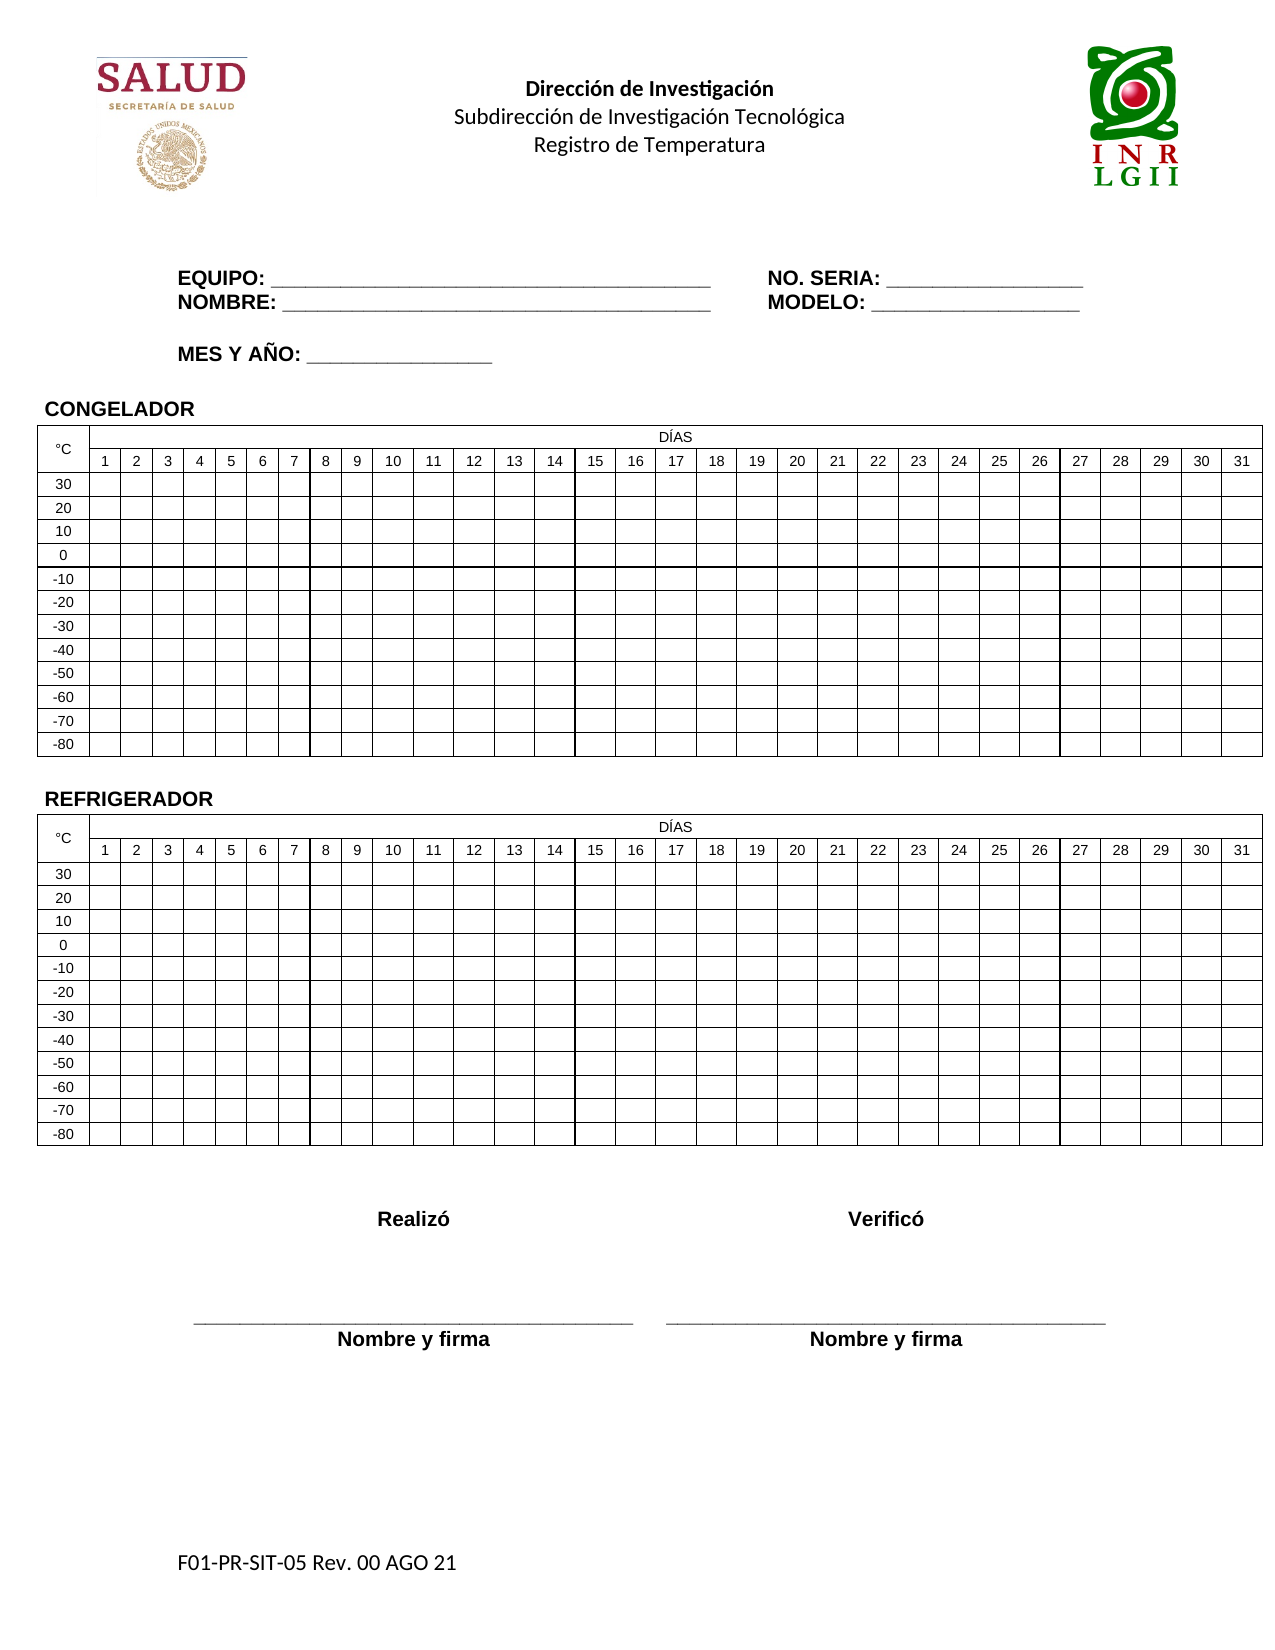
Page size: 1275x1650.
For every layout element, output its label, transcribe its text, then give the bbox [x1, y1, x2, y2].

table_cell [616, 639, 655, 661]
table_cell [656, 1076, 696, 1098]
table_cell [153, 591, 183, 614]
table_cell [616, 910, 655, 933]
table_cell [121, 1076, 152, 1098]
table_cell [342, 934, 372, 956]
table_cell [899, 709, 938, 732]
table_cell [737, 1028, 777, 1051]
table_cell [697, 1123, 736, 1145]
table_cell [279, 473, 309, 496]
table_cell [247, 910, 278, 933]
table_cell [939, 520, 979, 543]
table_cell [980, 957, 1019, 980]
table_cell [778, 662, 817, 685]
table_cell [576, 733, 615, 756]
table_cell [247, 886, 278, 909]
table_cell [737, 591, 777, 614]
table_cell [858, 662, 898, 685]
table_cell [1020, 639, 1059, 661]
table_cell [818, 686, 857, 708]
table_cell [342, 957, 372, 980]
table_cell [737, 934, 777, 956]
table_cell 26 [1020, 449, 1059, 472]
table_cell [184, 1123, 215, 1145]
table_cell [121, 615, 152, 637]
table_cell [311, 639, 341, 661]
table_cell 22 [858, 449, 898, 472]
table_cell [535, 863, 574, 885]
table_cell [737, 910, 777, 933]
table_cell [778, 1005, 817, 1027]
table_cell [373, 1123, 413, 1145]
table_cell [737, 568, 777, 590]
table_cell [495, 981, 534, 1003]
table_cell [1061, 639, 1100, 661]
table_cell 4 [184, 449, 215, 472]
table_cell [153, 957, 183, 980]
table_cell [778, 497, 817, 519]
table_cell 18 [697, 449, 736, 472]
table_cell [697, 1076, 736, 1098]
table_cell [279, 886, 309, 909]
table_cell [1020, 957, 1059, 980]
table_cell 30 [1182, 839, 1221, 862]
table_cell [247, 686, 278, 708]
table_cell [90, 497, 120, 519]
table_cell [1141, 981, 1181, 1003]
table_cell [279, 544, 309, 566]
table_cell [90, 957, 120, 980]
table_cell [535, 1052, 574, 1074]
table_cell [495, 910, 534, 933]
table_cell 3 [153, 449, 183, 472]
table_cell [576, 615, 615, 637]
table_cell [656, 1123, 696, 1145]
table_cell [454, 709, 494, 732]
table_cell [899, 957, 938, 980]
table_cell [980, 934, 1019, 956]
table_cell [656, 910, 696, 933]
table_cell [939, 863, 979, 885]
table_cell [1020, 1052, 1059, 1074]
table_cell [121, 686, 152, 708]
table_cell [342, 686, 372, 708]
table_cell [697, 886, 736, 909]
table_cell [1222, 520, 1262, 543]
table_cell [656, 615, 696, 637]
table_cell [495, 1005, 534, 1027]
table_cell 15 [576, 839, 615, 862]
table_cell [899, 568, 938, 590]
table_cell [153, 662, 183, 685]
table_cell [778, 1052, 817, 1074]
table_cell [121, 733, 152, 756]
table_cell [858, 686, 898, 708]
table_cell -30 [38, 1005, 89, 1027]
table_cell [153, 981, 183, 1003]
table_cell [697, 733, 736, 756]
table_cell [247, 1123, 278, 1145]
table_cell [899, 1028, 938, 1051]
table_cell [858, 497, 898, 519]
table_cell 28 [1101, 839, 1140, 862]
table_cell 21 [818, 839, 857, 862]
table_cell [1020, 1099, 1059, 1122]
table_cell [1101, 520, 1140, 543]
table_cell [121, 1123, 152, 1145]
table_cell [216, 934, 246, 956]
table_header DÍAS [90, 426, 1262, 448]
table_cell [1020, 686, 1059, 708]
table_cell [90, 863, 120, 885]
table_cell [697, 863, 736, 885]
table_cell 15 [576, 449, 615, 472]
table_cell [656, 863, 696, 885]
table_cell [495, 473, 534, 496]
table_cell [216, 473, 246, 496]
table_cell [980, 544, 1019, 566]
table_cell [121, 910, 152, 933]
table_cell [1061, 473, 1100, 496]
table_cell [616, 981, 655, 1003]
table_cell [373, 709, 413, 732]
table_cell 11 [414, 449, 453, 472]
table_cell [899, 1052, 938, 1074]
table_cell [184, 568, 215, 590]
table_cell [858, 591, 898, 614]
table_cell [1141, 544, 1181, 566]
table_cell [414, 615, 453, 637]
table_cell [1141, 1099, 1181, 1122]
table_cell [216, 733, 246, 756]
table_cell [1020, 910, 1059, 933]
table_cell [279, 863, 309, 885]
table_cell [656, 957, 696, 980]
table_cell [342, 497, 372, 519]
table_cell 18 [697, 839, 736, 862]
table_cell [414, 520, 453, 543]
table_cell [279, 1123, 309, 1145]
table_cell [939, 934, 979, 956]
table_cell [1020, 934, 1059, 956]
table_cell [414, 662, 453, 685]
table_cell [121, 1028, 152, 1051]
table_cell 17 [656, 839, 696, 862]
table_cell [535, 639, 574, 661]
table_cell [311, 709, 341, 732]
table_cell [153, 1123, 183, 1145]
table_cell [247, 1076, 278, 1098]
table_cell [1222, 544, 1262, 566]
table_cell [121, 520, 152, 543]
table_cell [576, 544, 615, 566]
table_cell [1141, 733, 1181, 756]
table_cell [778, 957, 817, 980]
table_cell [697, 934, 736, 956]
table_cell 5 [216, 449, 246, 472]
table_cell [980, 886, 1019, 909]
table_cell [311, 544, 341, 566]
table_cell [1182, 662, 1221, 685]
table_cell [899, 733, 938, 756]
table_cell [980, 1123, 1019, 1145]
table_cell 22 [858, 839, 898, 862]
table_cell [414, 1123, 453, 1145]
table_cell [216, 1028, 246, 1051]
table_cell [616, 957, 655, 980]
table_cell 12 [454, 839, 494, 862]
table_cell [778, 1076, 817, 1098]
table_cell [184, 473, 215, 496]
table_cell [342, 910, 372, 933]
table_cell [414, 957, 453, 980]
table_cell [1182, 1099, 1221, 1122]
table_cell [1182, 981, 1221, 1003]
table_cell [90, 1005, 120, 1027]
table_cell [980, 733, 1019, 756]
table_cell [1222, 662, 1262, 685]
table_cell [818, 1052, 857, 1074]
table_cell [216, 615, 246, 637]
table_cell [939, 615, 979, 637]
table_cell [535, 520, 574, 543]
table_cell [1101, 733, 1140, 756]
table_cell [216, 1052, 246, 1074]
table_cell [1101, 1076, 1140, 1098]
text EQUIPO: ______________________________________ NO. SERIA: _________________ [177, 266, 1122, 290]
table_cell [414, 910, 453, 933]
table_cell 24 [939, 839, 979, 862]
table_cell [495, 568, 534, 590]
table_cell [454, 863, 494, 885]
table_cell [576, 863, 615, 885]
table_cell [184, 981, 215, 1003]
table_cell [495, 544, 534, 566]
table_cell [153, 1052, 183, 1074]
table_cell [939, 957, 979, 980]
text REFRIGERADOR [44, 787, 1122, 811]
table_cell [121, 957, 152, 980]
table_cell [818, 1076, 857, 1098]
table_cell [184, 1028, 215, 1051]
table_cell [1141, 615, 1181, 637]
table_cell [1222, 615, 1262, 637]
table_cell [858, 981, 898, 1003]
table_cell [216, 568, 246, 590]
table_cell [1141, 957, 1181, 980]
table_cell [342, 591, 372, 614]
text NOMBRE: _____________________________________ MODELO: __________________ [177, 290, 1122, 314]
table_cell [576, 1052, 615, 1074]
table_cell [656, 709, 696, 732]
table_cell [216, 591, 246, 614]
table_cell [737, 1099, 777, 1122]
table_cell [495, 497, 534, 519]
table_cell 30 [38, 863, 89, 885]
table_cell [858, 910, 898, 933]
table_cell [311, 910, 341, 933]
table_cell [535, 709, 574, 732]
text CONGELADOR [44, 397, 1122, 421]
table_cell [1101, 591, 1140, 614]
table_cell [1182, 1028, 1221, 1051]
table_cell [216, 957, 246, 980]
table_cell [1061, 957, 1100, 980]
table_cell [495, 1076, 534, 1098]
table_cell [656, 1052, 696, 1074]
table_cell [1141, 686, 1181, 708]
table_cell [414, 863, 453, 885]
table_cell [1222, 591, 1262, 614]
table_cell [247, 981, 278, 1003]
table_cell [90, 591, 120, 614]
table_cell [342, 568, 372, 590]
table_cell 23 [899, 449, 938, 472]
table_cell [818, 544, 857, 566]
table_cell [1020, 615, 1059, 637]
table_cell [90, 1028, 120, 1051]
table_cell [373, 662, 413, 685]
table_cell [1182, 863, 1221, 885]
table_cell [1061, 615, 1100, 637]
table_cell [737, 520, 777, 543]
table_cell [121, 709, 152, 732]
table_cell [279, 497, 309, 519]
table_cell [121, 1099, 152, 1122]
table_cell 20 [778, 839, 817, 862]
table_cell [778, 1123, 817, 1145]
table_cell [1222, 1005, 1262, 1027]
table_cell [1222, 957, 1262, 980]
table_cell [697, 544, 736, 566]
table_cell [1182, 910, 1221, 933]
table_cell [576, 1005, 615, 1027]
table_cell [342, 615, 372, 637]
table_cell [1222, 1076, 1262, 1098]
table_cell [1061, 686, 1100, 708]
table_cell [414, 1052, 453, 1074]
table_cell [495, 1099, 534, 1122]
table_cell [656, 662, 696, 685]
table_cell [454, 1076, 494, 1098]
table_cell [899, 1076, 938, 1098]
table_cell [311, 981, 341, 1003]
table_cell [1101, 568, 1140, 590]
table_cell [184, 1052, 215, 1074]
table_cell [90, 981, 120, 1003]
table_cell [184, 686, 215, 708]
table_cell [454, 1123, 494, 1145]
table_cell [414, 568, 453, 590]
table_cell [656, 686, 696, 708]
table_cell [1141, 662, 1181, 685]
table_cell [342, 863, 372, 885]
table_cell [980, 615, 1019, 637]
table_cell [535, 615, 574, 637]
table_cell [454, 568, 494, 590]
table_cell [778, 568, 817, 590]
table_cell [90, 520, 120, 543]
table_cell 27 [1061, 449, 1100, 472]
table_cell [342, 709, 372, 732]
table_cell -70 [38, 709, 89, 732]
table_cell [247, 1005, 278, 1027]
table_cell [1061, 497, 1100, 519]
table_cell [1182, 615, 1221, 637]
table_cell [1182, 934, 1221, 956]
table_cell [980, 662, 1019, 685]
table_cell [495, 615, 534, 637]
table_cell [697, 709, 736, 732]
table_cell [818, 615, 857, 637]
table_cell [121, 934, 152, 956]
table_cell [535, 1076, 574, 1098]
table_cell [697, 473, 736, 496]
table_cell [1101, 1099, 1140, 1122]
table_cell [90, 1076, 120, 1098]
table_cell 30 [1182, 449, 1221, 472]
table_cell [778, 934, 817, 956]
table_header Verificó ______________________________________ Nombre y firma [650, 1207, 1122, 1351]
table_cell [1222, 1028, 1262, 1051]
table_cell [535, 1099, 574, 1122]
table_cell [535, 957, 574, 980]
table_cell [858, 709, 898, 732]
table_cell [414, 1028, 453, 1051]
table_cell [1222, 1123, 1262, 1145]
table_cell [153, 1005, 183, 1027]
table_cell [279, 1028, 309, 1051]
table_cell [858, 934, 898, 956]
table_cell [899, 981, 938, 1003]
table_cell [311, 863, 341, 885]
table_cell [980, 709, 1019, 732]
table_cell [311, 1076, 341, 1098]
table_cell [311, 686, 341, 708]
table_cell [576, 520, 615, 543]
table_cell [1101, 544, 1140, 566]
table_cell [1222, 473, 1262, 496]
table_cell [1182, 733, 1221, 756]
table_cell [153, 863, 183, 885]
table_cell [495, 709, 534, 732]
table_cell [1182, 1123, 1221, 1145]
table_cell [373, 863, 413, 885]
table_cell [342, 1052, 372, 1074]
table_cell [153, 544, 183, 566]
table_cell [495, 934, 534, 956]
table_cell [697, 662, 736, 685]
table_cell 28 [1101, 449, 1140, 472]
table_cell [778, 981, 817, 1003]
table_cell [737, 733, 777, 756]
table_cell [247, 520, 278, 543]
table_header DÍAS [90, 815, 1262, 838]
table_cell [184, 1099, 215, 1122]
table_cell [1222, 886, 1262, 909]
table_cell [737, 709, 777, 732]
table_cell [1141, 1076, 1181, 1098]
table_cell [311, 1099, 341, 1122]
table_cell [454, 1005, 494, 1027]
table_cell [216, 981, 246, 1003]
table_cell [1222, 568, 1262, 590]
table_cell [616, 1005, 655, 1027]
table_cell -70 [38, 1099, 89, 1122]
table_cell [1061, 1028, 1100, 1051]
table_cell [1141, 591, 1181, 614]
table_cell [184, 544, 215, 566]
table_cell [1101, 1052, 1140, 1074]
table_cell [184, 662, 215, 685]
table_cell [342, 981, 372, 1003]
table_cell [1182, 686, 1221, 708]
table_cell [1020, 497, 1059, 519]
table_cell [576, 981, 615, 1003]
table_cell 8 [311, 839, 341, 862]
table_cell [373, 981, 413, 1003]
table_cell [616, 863, 655, 885]
table_cell [858, 863, 898, 885]
table_header °C [38, 815, 89, 862]
table_cell [899, 934, 938, 956]
table_cell [153, 910, 183, 933]
table_cell [899, 497, 938, 519]
table_cell [414, 639, 453, 661]
table_cell 4 [184, 839, 215, 862]
table_cell [616, 1052, 655, 1074]
table_cell [247, 1028, 278, 1051]
table_cell [153, 934, 183, 956]
table_cell 16 [616, 449, 655, 472]
table_cell [121, 568, 152, 590]
table_cell [184, 520, 215, 543]
table_cell [818, 662, 857, 685]
table_cell [454, 957, 494, 980]
table_cell [373, 1052, 413, 1074]
table_cell [454, 686, 494, 708]
table_cell [90, 886, 120, 909]
table_cell [899, 520, 938, 543]
table_cell [216, 1099, 246, 1122]
table_cell [311, 733, 341, 756]
table_cell [656, 591, 696, 614]
table_cell [818, 981, 857, 1003]
table_cell [737, 981, 777, 1003]
table_cell [1020, 1076, 1059, 1098]
table_cell [778, 615, 817, 637]
table_cell [737, 886, 777, 909]
table_cell [373, 544, 413, 566]
table_cell [153, 497, 183, 519]
table_cell [279, 910, 309, 933]
table_cell [279, 1099, 309, 1122]
table_cell [495, 520, 534, 543]
table_cell [184, 1076, 215, 1098]
table_cell [1222, 709, 1262, 732]
table_cell [90, 662, 120, 685]
table_cell [247, 934, 278, 956]
table_cell [535, 1005, 574, 1027]
table_cell [939, 886, 979, 909]
table_cell 14 [535, 839, 574, 862]
table_cell [247, 639, 278, 661]
table_cell [656, 520, 696, 543]
table_cell [414, 544, 453, 566]
table_cell [1061, 568, 1100, 590]
table_cell [342, 473, 372, 496]
table_cell 3 [153, 839, 183, 862]
table_cell 17 [656, 449, 696, 472]
table_cell [697, 520, 736, 543]
table_cell [184, 863, 215, 885]
table_cell [495, 1052, 534, 1074]
table_cell [939, 591, 979, 614]
table_cell [454, 497, 494, 519]
table_cell [1222, 910, 1262, 933]
table_cell [616, 1028, 655, 1051]
table_cell [899, 910, 938, 933]
table_cell [737, 1123, 777, 1145]
table_cell [980, 497, 1019, 519]
table_cell 6 [247, 839, 278, 862]
table_cell [778, 863, 817, 885]
table_cell [737, 1076, 777, 1098]
table_cell [535, 981, 574, 1003]
table_cell [216, 910, 246, 933]
table_cell [899, 473, 938, 496]
table_cell [373, 957, 413, 980]
table_cell [216, 497, 246, 519]
table_cell [342, 1005, 372, 1027]
table_cell [818, 1028, 857, 1051]
table_cell [899, 662, 938, 685]
table_cell [858, 1028, 898, 1051]
table_cell [495, 1028, 534, 1051]
table_cell 20 [38, 497, 89, 519]
table_cell [216, 544, 246, 566]
table_cell [656, 497, 696, 519]
table_cell [121, 473, 152, 496]
table_cell [1101, 934, 1140, 956]
table_cell [454, 981, 494, 1003]
table_cell [1222, 863, 1262, 885]
table_cell [1061, 1076, 1100, 1098]
table_cell [939, 544, 979, 566]
table_cell [153, 639, 183, 661]
table_cell [247, 591, 278, 614]
table_cell [616, 886, 655, 909]
table_cell [153, 709, 183, 732]
table_cell [247, 733, 278, 756]
table_cell [697, 981, 736, 1003]
table_cell -50 [38, 662, 89, 685]
table_cell -10 [38, 957, 89, 980]
table_cell [1061, 1123, 1100, 1145]
table_cell [311, 473, 341, 496]
table_cell [1141, 1005, 1181, 1027]
table_cell [818, 639, 857, 661]
table_cell [939, 1005, 979, 1027]
table_cell [1061, 520, 1100, 543]
table_cell 27 [1061, 839, 1100, 862]
table_cell [414, 981, 453, 1003]
table_cell [279, 662, 309, 685]
table_cell [576, 886, 615, 909]
table_cell [1182, 591, 1221, 614]
table_cell [373, 497, 413, 519]
table_cell [495, 886, 534, 909]
table_cell [939, 733, 979, 756]
table_cell [656, 1028, 696, 1051]
table_cell [939, 662, 979, 685]
table_cell [939, 497, 979, 519]
table_cell 8 [311, 449, 341, 472]
table_cell [980, 568, 1019, 590]
table_cell 2 [121, 449, 152, 472]
table_cell 10 [373, 839, 413, 862]
table_cell [1141, 910, 1181, 933]
text MES Y AÑO: ________________ [177, 342, 1122, 366]
table_cell [1020, 709, 1059, 732]
table_cell [576, 639, 615, 661]
table_cell [778, 639, 817, 661]
table_cell 2 [121, 839, 152, 862]
table_cell [576, 497, 615, 519]
table_cell [216, 639, 246, 661]
table_cell [616, 591, 655, 614]
table_cell [184, 1005, 215, 1027]
table_cell [1141, 934, 1181, 956]
table_cell [697, 1052, 736, 1074]
table_cell [454, 591, 494, 614]
table_cell 31 [1222, 839, 1262, 862]
picture [1087, 46, 1179, 186]
table_cell [454, 520, 494, 543]
table_cell [373, 910, 413, 933]
table_cell 13 [495, 839, 534, 862]
table_cell [697, 1005, 736, 1027]
table_cell [1101, 662, 1140, 685]
table_cell [535, 886, 574, 909]
table_cell [737, 1052, 777, 1074]
table_cell [1061, 1052, 1100, 1074]
table_cell [778, 733, 817, 756]
table_cell [1222, 497, 1262, 519]
table_cell [279, 591, 309, 614]
table_cell [899, 1123, 938, 1145]
table_cell [535, 1028, 574, 1051]
table_cell [414, 934, 453, 956]
table_cell [535, 568, 574, 590]
table_cell [184, 957, 215, 980]
table_cell [737, 615, 777, 637]
table_cell -60 [38, 686, 89, 708]
table_cell [576, 709, 615, 732]
table_cell [1182, 957, 1221, 980]
table_cell 16 [616, 839, 655, 862]
table_cell [818, 910, 857, 933]
table_cell [980, 520, 1019, 543]
table_cell [495, 957, 534, 980]
table_cell [247, 615, 278, 637]
table_cell [1222, 686, 1262, 708]
table_cell [342, 639, 372, 661]
table_cell [1141, 1123, 1181, 1145]
table_cell [1061, 544, 1100, 566]
table_cell [616, 1123, 655, 1145]
table_cell [121, 1005, 152, 1027]
table_cell [616, 709, 655, 732]
table_cell [153, 568, 183, 590]
table_cell [311, 520, 341, 543]
table_cell [616, 662, 655, 685]
table_cell [535, 473, 574, 496]
table_cell [980, 863, 1019, 885]
table_cell [373, 1099, 413, 1122]
table_cell [858, 473, 898, 496]
table_cell [697, 591, 736, 614]
table_cell [576, 1123, 615, 1145]
table_cell [247, 1099, 278, 1122]
table_cell [818, 863, 857, 885]
table_cell [656, 473, 696, 496]
table_cell [121, 544, 152, 566]
table_cell 7 [279, 839, 309, 862]
table_cell [216, 1005, 246, 1027]
table_cell [247, 709, 278, 732]
table_cell [454, 1099, 494, 1122]
table_cell [1182, 544, 1221, 566]
table_cell [247, 1052, 278, 1074]
table_cell [858, 1099, 898, 1122]
table_cell [535, 910, 574, 933]
table_cell [1101, 686, 1140, 708]
table_cell [939, 473, 979, 496]
table_cell [342, 1028, 372, 1051]
table_cell [1020, 733, 1059, 756]
table_cell [576, 473, 615, 496]
table_cell [656, 886, 696, 909]
table_cell [311, 662, 341, 685]
table_cell [980, 1052, 1019, 1074]
table_cell [616, 497, 655, 519]
table_cell 26 [1020, 839, 1059, 862]
table_cell [858, 520, 898, 543]
table_cell 10 [373, 449, 413, 472]
table_cell [778, 886, 817, 909]
table_cell [576, 686, 615, 708]
table_cell [1101, 886, 1140, 909]
table_cell [153, 473, 183, 496]
table_cell [818, 473, 857, 496]
table_cell [899, 863, 938, 885]
table_cell [1101, 615, 1140, 637]
table_cell [697, 568, 736, 590]
table_cell [1101, 910, 1140, 933]
table_cell [1101, 957, 1140, 980]
table_cell [247, 497, 278, 519]
table_cell [216, 662, 246, 685]
table_cell [1141, 886, 1181, 909]
table_header Realizó ______________________________________ Nombre y firma [177, 1207, 650, 1351]
table_cell [1061, 863, 1100, 885]
table_cell [184, 910, 215, 933]
table_cell [90, 733, 120, 756]
table_cell [373, 473, 413, 496]
table_cell 12 [454, 449, 494, 472]
table_cell [279, 709, 309, 732]
table_cell -20 [38, 591, 89, 614]
table_cell [454, 615, 494, 637]
table_cell [373, 934, 413, 956]
table_cell 6 [247, 449, 278, 472]
table_cell [1020, 568, 1059, 590]
table_cell [1222, 981, 1262, 1003]
table_cell [1182, 473, 1221, 496]
table_cell [939, 686, 979, 708]
table_cell [899, 686, 938, 708]
table_cell [373, 615, 413, 637]
table_cell 30 [38, 473, 89, 496]
table_cell [1182, 709, 1221, 732]
table_cell [576, 662, 615, 685]
table_cell [414, 497, 453, 519]
table_cell [153, 686, 183, 708]
table_cell [342, 733, 372, 756]
table_cell [216, 709, 246, 732]
table_cell [778, 910, 817, 933]
table_cell [1061, 733, 1100, 756]
table_cell [1101, 981, 1140, 1003]
table_cell [342, 662, 372, 685]
table_cell [216, 1076, 246, 1098]
table_cell [899, 639, 938, 661]
table_cell [535, 662, 574, 685]
table_cell [454, 544, 494, 566]
table_cell [454, 639, 494, 661]
table_cell [1020, 591, 1059, 614]
table_cell [1061, 886, 1100, 909]
table_cell [454, 1028, 494, 1051]
table_cell [216, 1123, 246, 1145]
table_cell [247, 863, 278, 885]
table_cell [279, 520, 309, 543]
table_cell 5 [216, 839, 246, 862]
table_cell [1141, 497, 1181, 519]
table_cell [656, 934, 696, 956]
table_cell [495, 686, 534, 708]
table_cell [414, 473, 453, 496]
table_cell 13 [495, 449, 534, 472]
table_cell [121, 863, 152, 885]
table_cell [373, 733, 413, 756]
table_cell [616, 520, 655, 543]
table_cell [1020, 473, 1059, 496]
table_cell [535, 934, 574, 956]
table_cell [279, 639, 309, 661]
table_cell [939, 910, 979, 933]
table_cell [1222, 1099, 1262, 1122]
table_cell [737, 957, 777, 980]
table_cell [373, 686, 413, 708]
table_cell [697, 497, 736, 519]
table_cell [656, 639, 696, 661]
table_cell [858, 1076, 898, 1098]
table_cell [818, 886, 857, 909]
table_cell [495, 591, 534, 614]
table_cell 9 [342, 449, 372, 472]
table_cell [495, 863, 534, 885]
table_cell [697, 910, 736, 933]
table_cell 14 [535, 449, 574, 472]
table_cell [1020, 520, 1059, 543]
table_cell [414, 886, 453, 909]
table_cell [818, 733, 857, 756]
table_cell [858, 1123, 898, 1145]
table_cell [90, 1123, 120, 1145]
table_cell [535, 733, 574, 756]
table_cell [737, 686, 777, 708]
table_cell [939, 1123, 979, 1145]
table_cell [184, 733, 215, 756]
table_cell [153, 615, 183, 637]
picture [96, 57, 248, 197]
table_cell [121, 981, 152, 1003]
table_cell [247, 544, 278, 566]
table_cell [121, 591, 152, 614]
table_cell [1020, 662, 1059, 685]
table_cell [90, 709, 120, 732]
table_cell [184, 886, 215, 909]
table_cell [1020, 981, 1059, 1003]
table_cell [939, 1052, 979, 1074]
table_cell [1182, 639, 1221, 661]
table_cell [311, 497, 341, 519]
table_cell [616, 1076, 655, 1098]
table_cell [1020, 544, 1059, 566]
table_cell 19 [737, 839, 777, 862]
table_cell [279, 934, 309, 956]
table_cell [279, 615, 309, 637]
table_cell [1222, 1052, 1262, 1074]
table_cell [90, 615, 120, 637]
table_cell [858, 957, 898, 980]
table_cell [311, 934, 341, 956]
table_cell [616, 568, 655, 590]
table_cell [373, 520, 413, 543]
table_cell [616, 544, 655, 566]
table_cell [1182, 568, 1221, 590]
table_cell [121, 886, 152, 909]
table_cell [1222, 639, 1262, 661]
table_cell [454, 662, 494, 685]
table_cell 25 [980, 839, 1019, 862]
table_cell [576, 934, 615, 956]
table_cell -80 [38, 733, 89, 756]
table_cell [1141, 568, 1181, 590]
table_cell [778, 473, 817, 496]
table_cell [1101, 863, 1140, 885]
table_cell [216, 686, 246, 708]
table_cell [899, 886, 938, 909]
table_cell [216, 886, 246, 909]
table_cell [980, 1099, 1019, 1122]
table_cell [184, 639, 215, 661]
table_cell 31 [1222, 449, 1262, 472]
table_cell [818, 1005, 857, 1027]
table_cell [279, 568, 309, 590]
table_cell -30 [38, 615, 89, 637]
table_cell -20 [38, 981, 89, 1003]
table_cell [1101, 1123, 1140, 1145]
table_cell 0 [38, 544, 89, 566]
table_cell [279, 733, 309, 756]
table_cell [858, 568, 898, 590]
table_cell [373, 639, 413, 661]
table_cell [697, 1028, 736, 1051]
table_cell [311, 591, 341, 614]
table_cell -10 [38, 568, 89, 590]
table_cell 10 [38, 910, 89, 933]
table_cell [311, 1052, 341, 1074]
table_cell [858, 615, 898, 637]
table_cell [1020, 1123, 1059, 1145]
table_cell [656, 1099, 696, 1122]
table_cell [576, 910, 615, 933]
table_cell 7 [279, 449, 309, 472]
table_cell [778, 544, 817, 566]
table_cell [1141, 709, 1181, 732]
table_cell [184, 934, 215, 956]
table_cell [858, 1005, 898, 1027]
table_cell [311, 1123, 341, 1145]
table_cell [1222, 733, 1262, 756]
table_cell [980, 981, 1019, 1003]
table_cell [980, 910, 1019, 933]
table_cell [495, 639, 534, 661]
table_cell 23 [899, 839, 938, 862]
table_cell [778, 1028, 817, 1051]
table_cell [656, 981, 696, 1003]
table_cell [1061, 1005, 1100, 1027]
table_cell [818, 1123, 857, 1145]
table_cell 9 [342, 839, 372, 862]
table_cell [1141, 639, 1181, 661]
table_cell -60 [38, 1076, 89, 1098]
table_cell [373, 1028, 413, 1051]
table_cell [576, 1099, 615, 1122]
table_cell [616, 473, 655, 496]
table_cell [454, 473, 494, 496]
table_cell [1061, 591, 1100, 614]
table_cell [153, 733, 183, 756]
table_cell [656, 1005, 696, 1027]
table_cell [311, 957, 341, 980]
table_cell [576, 568, 615, 590]
table_cell [737, 544, 777, 566]
table_cell [373, 591, 413, 614]
table_cell [1141, 1028, 1181, 1051]
table_cell [939, 639, 979, 661]
table_cell -80 [38, 1123, 89, 1145]
table_cell [247, 957, 278, 980]
table_cell [980, 473, 1019, 496]
table_cell [535, 686, 574, 708]
table_cell [535, 497, 574, 519]
table_cell [414, 1076, 453, 1098]
table_cell [414, 1005, 453, 1027]
table_cell [697, 686, 736, 708]
table_cell [414, 591, 453, 614]
table_cell [737, 497, 777, 519]
table_cell [818, 568, 857, 590]
table_cell -40 [38, 1028, 89, 1051]
table_cell [737, 1005, 777, 1027]
table_cell [153, 1076, 183, 1098]
table_cell 1 [90, 449, 120, 472]
table_cell [121, 1052, 152, 1074]
table_cell [311, 1005, 341, 1027]
table_cell [1141, 520, 1181, 543]
table_cell 0 [38, 934, 89, 956]
table_cell [414, 733, 453, 756]
table_cell [818, 1099, 857, 1122]
table_cell [1222, 934, 1262, 956]
table_cell [980, 686, 1019, 708]
table_cell [90, 910, 120, 933]
table_cell [1020, 886, 1059, 909]
table_cell [90, 934, 120, 956]
table_cell [414, 1099, 453, 1122]
table_cell [980, 1028, 1019, 1051]
table_cell [1101, 1028, 1140, 1051]
table_cell [858, 544, 898, 566]
table_cell [778, 520, 817, 543]
table_cell [90, 568, 120, 590]
table_cell [495, 662, 534, 685]
table_cell 19 [737, 449, 777, 472]
table_cell [279, 1076, 309, 1098]
table_cell [279, 686, 309, 708]
table_cell [1182, 1005, 1221, 1027]
table_cell [858, 1052, 898, 1074]
table_cell [90, 1052, 120, 1074]
table_cell [373, 1005, 413, 1027]
table_cell [980, 639, 1019, 661]
table_cell [899, 1005, 938, 1027]
table_cell [576, 1028, 615, 1051]
table_cell [279, 957, 309, 980]
table_cell [737, 662, 777, 685]
table_cell [818, 497, 857, 519]
table_cell [454, 910, 494, 933]
table_cell [495, 733, 534, 756]
table_cell [1101, 473, 1140, 496]
table_cell [939, 1028, 979, 1051]
table_cell [184, 591, 215, 614]
table_cell [1061, 934, 1100, 956]
table_cell [1182, 520, 1221, 543]
table_cell [90, 686, 120, 708]
table_cell [778, 709, 817, 732]
table_cell [616, 733, 655, 756]
table_cell [899, 1099, 938, 1122]
table_cell [414, 709, 453, 732]
table_cell [697, 615, 736, 637]
table_cell [1020, 1028, 1059, 1051]
table_cell [495, 1123, 534, 1145]
table_cell [616, 934, 655, 956]
table_cell 11 [414, 839, 453, 862]
table_cell [616, 615, 655, 637]
table_cell [1141, 1052, 1181, 1074]
table_cell [121, 639, 152, 661]
table_cell [737, 639, 777, 661]
table_cell [899, 615, 938, 637]
table_cell [90, 544, 120, 566]
table_cell [818, 934, 857, 956]
table_cell [121, 662, 152, 685]
table_cell [1020, 1005, 1059, 1027]
table_cell 10 [38, 520, 89, 543]
table_cell [153, 1028, 183, 1051]
table_header °C [38, 426, 89, 472]
table_cell [980, 1076, 1019, 1098]
table_cell [939, 568, 979, 590]
table_cell [247, 568, 278, 590]
table_cell [1141, 863, 1181, 885]
table_cell [818, 520, 857, 543]
table_cell [153, 520, 183, 543]
table_cell [1061, 981, 1100, 1003]
table_cell [697, 957, 736, 980]
table_cell [576, 957, 615, 980]
table_cell -40 [38, 639, 89, 661]
table_cell -50 [38, 1052, 89, 1074]
table_cell 29 [1141, 839, 1181, 862]
table_cell [980, 1005, 1019, 1027]
table_cell 24 [939, 449, 979, 472]
table_cell [373, 1076, 413, 1098]
table_cell [778, 686, 817, 708]
table_cell [1182, 1076, 1221, 1098]
table_cell [216, 863, 246, 885]
table_cell [90, 473, 120, 496]
table_cell [311, 568, 341, 590]
table_cell [454, 934, 494, 956]
table_cell [247, 473, 278, 496]
table_cell [184, 709, 215, 732]
table_cell [90, 1099, 120, 1122]
table_cell [279, 981, 309, 1003]
table_cell [1020, 863, 1059, 885]
table_cell [342, 886, 372, 909]
table_cell [939, 1099, 979, 1122]
table_cell [778, 1099, 817, 1122]
table_cell 20 [778, 449, 817, 472]
table_cell [279, 1052, 309, 1074]
table_cell [1101, 709, 1140, 732]
table_cell [1141, 473, 1181, 496]
table_cell [414, 686, 453, 708]
table_cell [939, 709, 979, 732]
table_cell [535, 591, 574, 614]
table_cell [656, 568, 696, 590]
table_cell [153, 886, 183, 909]
table_cell [576, 1076, 615, 1098]
table_cell [616, 1099, 655, 1122]
table_cell [1061, 910, 1100, 933]
table_cell [454, 886, 494, 909]
table_cell [121, 497, 152, 519]
table_cell 21 [818, 449, 857, 472]
table_cell [858, 639, 898, 661]
table_cell [939, 1076, 979, 1098]
table_cell 29 [1141, 449, 1181, 472]
table_cell [342, 1123, 372, 1145]
table_cell [1182, 497, 1221, 519]
table_cell [279, 1005, 309, 1027]
table_cell [153, 1099, 183, 1122]
table_cell [311, 615, 341, 637]
table_cell [1182, 1052, 1221, 1074]
table_cell [697, 639, 736, 661]
table_cell [373, 886, 413, 909]
table_cell [818, 591, 857, 614]
table_cell [1182, 886, 1221, 909]
table_cell [737, 473, 777, 496]
table_cell [778, 591, 817, 614]
table_cell [184, 615, 215, 637]
table_cell [342, 544, 372, 566]
table_cell [939, 981, 979, 1003]
table_cell [697, 1099, 736, 1122]
table_cell [373, 568, 413, 590]
table_cell [184, 497, 215, 519]
table_cell [858, 733, 898, 756]
table_cell [535, 1123, 574, 1145]
table_cell 1 [90, 839, 120, 862]
table_cell [311, 886, 341, 909]
table_cell [899, 591, 938, 614]
table_cell [980, 591, 1019, 614]
table_cell [737, 863, 777, 885]
table_cell [656, 733, 696, 756]
table_cell [818, 957, 857, 980]
table_cell 25 [980, 449, 1019, 472]
table_cell [535, 544, 574, 566]
table_cell [454, 1052, 494, 1074]
table_cell [216, 520, 246, 543]
table_cell 20 [38, 886, 89, 909]
table_cell [1061, 709, 1100, 732]
table_cell [818, 709, 857, 732]
table_cell [899, 544, 938, 566]
table_cell [1101, 1005, 1140, 1027]
table_cell [247, 662, 278, 685]
table_cell [1061, 1099, 1100, 1122]
table_cell [1101, 497, 1140, 519]
table_cell [311, 1028, 341, 1051]
table_cell [1061, 662, 1100, 685]
table_cell [858, 886, 898, 909]
table_cell [576, 591, 615, 614]
table_cell [342, 520, 372, 543]
table_cell [616, 686, 655, 708]
table_cell [342, 1076, 372, 1098]
table_cell [90, 639, 120, 661]
table_cell [1101, 639, 1140, 661]
table_cell [342, 1099, 372, 1122]
table_cell [656, 544, 696, 566]
table_cell [454, 733, 494, 756]
